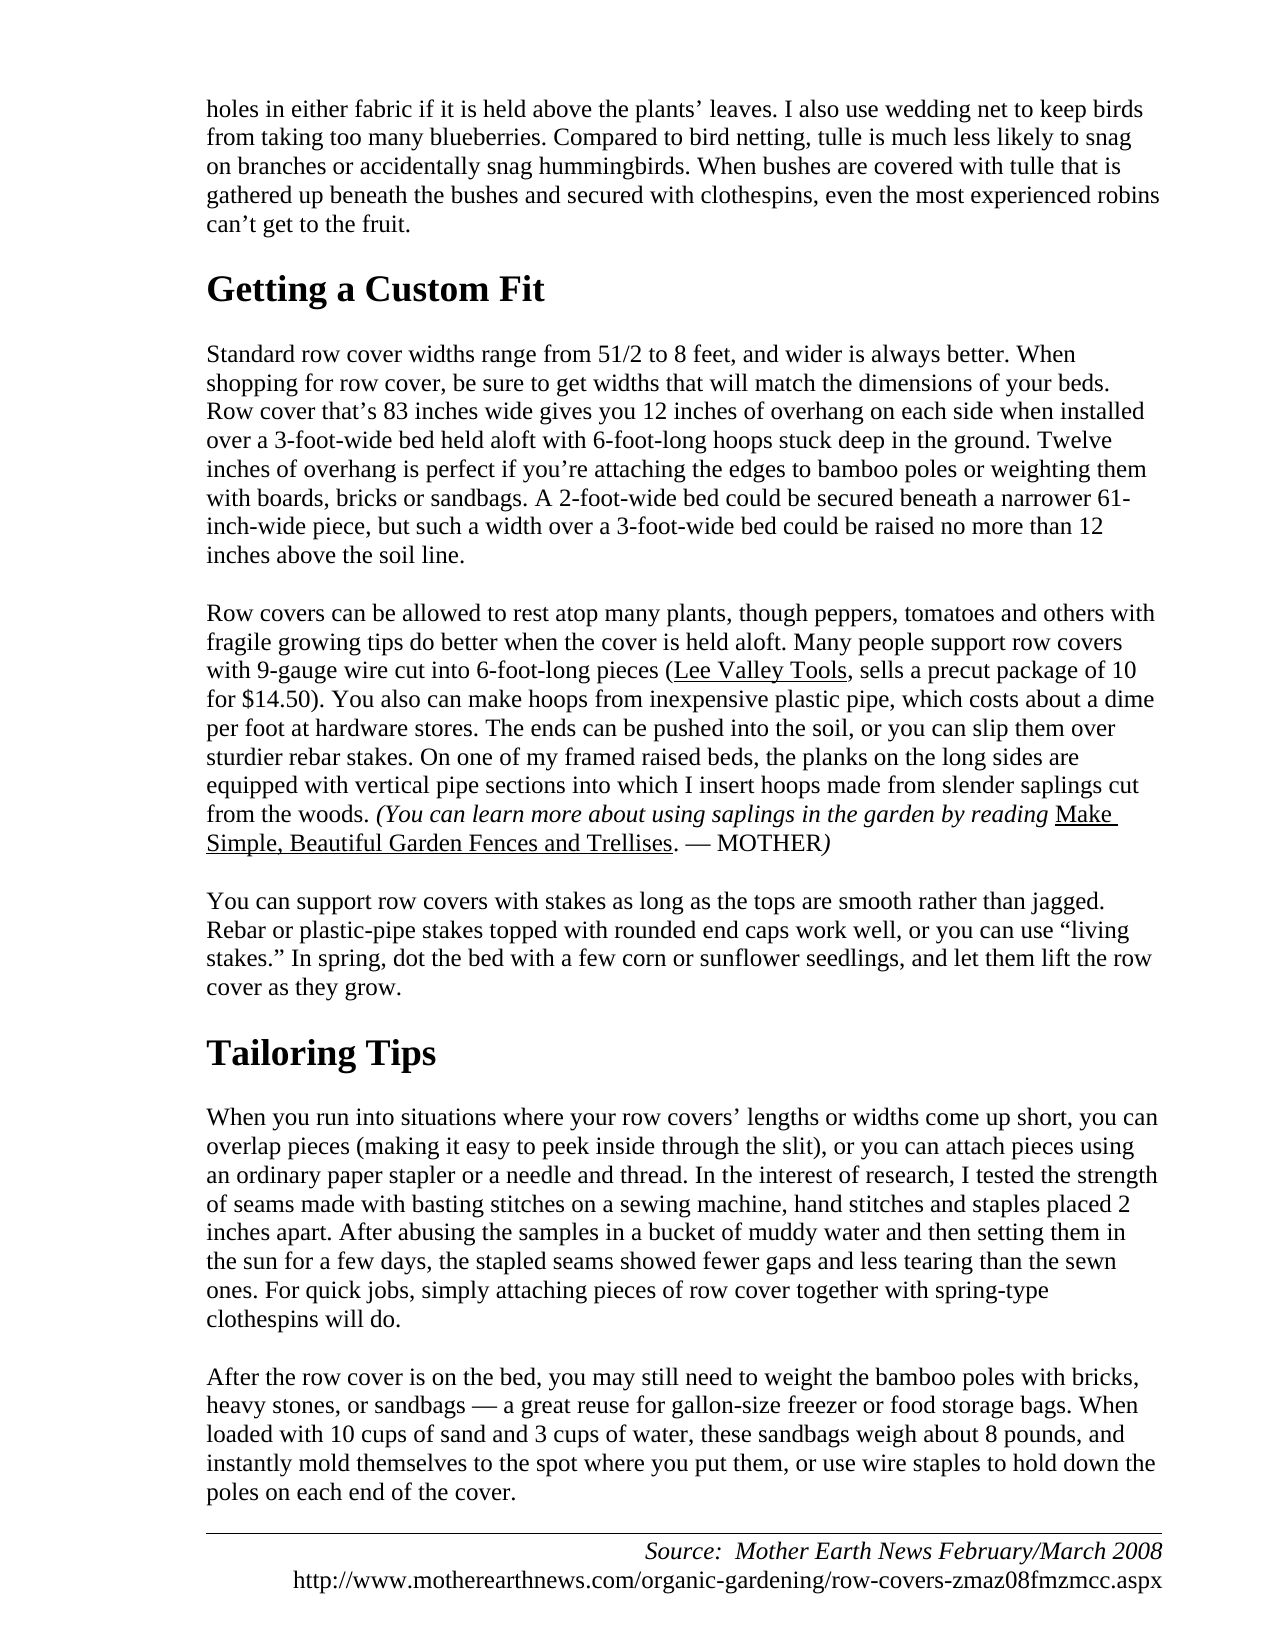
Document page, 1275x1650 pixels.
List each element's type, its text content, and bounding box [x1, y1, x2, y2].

text Tailoring Tips [206, 1030, 1162, 1073]
text Standard row cover widths range from 51/2 to 8 feet, and wider is always better. When shopping for row cover, be sure to get widths that will match the dimensions of your beds. Row cover that’s 83 inches wide gives you 12 inches of overhang on each side when installed over a 3-foot-wide bed held aloft with 6-foot-long hoops stuck deep in the ground. Twelve inches of overhang is perfect if you’re attaching the edges to bamboo poles or weighting them with boards, bricks or sandbags. A 2-foot-wide bed could be secured beneath a narrower 61-inch-wide piece, but such a width over a 3-foot-wide bed could be raised no more than 12 inches above the soil line. [206, 339, 1162, 569]
text When you run into situations where your row covers’ lengths or widths come up short, you can overlap pieces (making it easy to peek inside through the slit), or you can attach pieces using an ordinary paper stapler or a needle and thread. In the interest of research, I tested the strength of seams made with basting stitches on a sewing machine, hand stitches and staples placed 2 inches apart. After abusing the samples in a bucket of muddy water and then setting them in the sun for a few days, the stapled seams showed fewer gaps and less tearing than the sewn ones. For quick jobs, simply attaching pieces of row cover together with spring-type clothespins will do. [206, 1102, 1162, 1332]
text After the row cover is on the bed, you may still need to weight the bamboo poles with bricks, heavy stones, or sandbags — a great reuse for gallon-size freezer or food storage bags. When loaded with 10 cups of sand and 3 cups of water, these sandbags weigh about 8 pounds, and instantly mold themselves to the spot where you put them, or use wire staples to hold down the poles on each end of the cover. [206, 1362, 1162, 1505]
text Row covers can be allowed to rest atop many plants, though peppers, tomatoes and others with fragile growing tips do better when the cover is held aloft. Many people support row covers with 9-gauge wire cut into 6-foot-long pieces (Lee Valley Tools, sells a precut package of 10 for $14.50). You also can make hoops from inexpensive plastic pipe, which costs about a dime per foot at hardware stores. The ends can be pushed into the soil, or you can slip them over sturdier rebar stakes. On one of my framed raised beds, the planks on the long sides are equipped with vertical pipe sections into which I insert hoops made from slender saplings cut from the woods. (You can learn more about using saplings in the garden by reading Make Simple, Beautiful Garden Fences and Trellises. — MOTHER) [206, 598, 1162, 857]
text Getting a Custom Fit [206, 267, 1162, 310]
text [206, 94, 1162, 237]
text You can support row covers with stakes as long as the tops are smooth rather than jagged. Rebar or plastic-pipe stakes topped with rounded end caps work well, or you can use “living stakes.” In spring, dot the bed with a few corn or sunflower seedlings, and let them lift the row cover as they grow. [206, 886, 1162, 1001]
